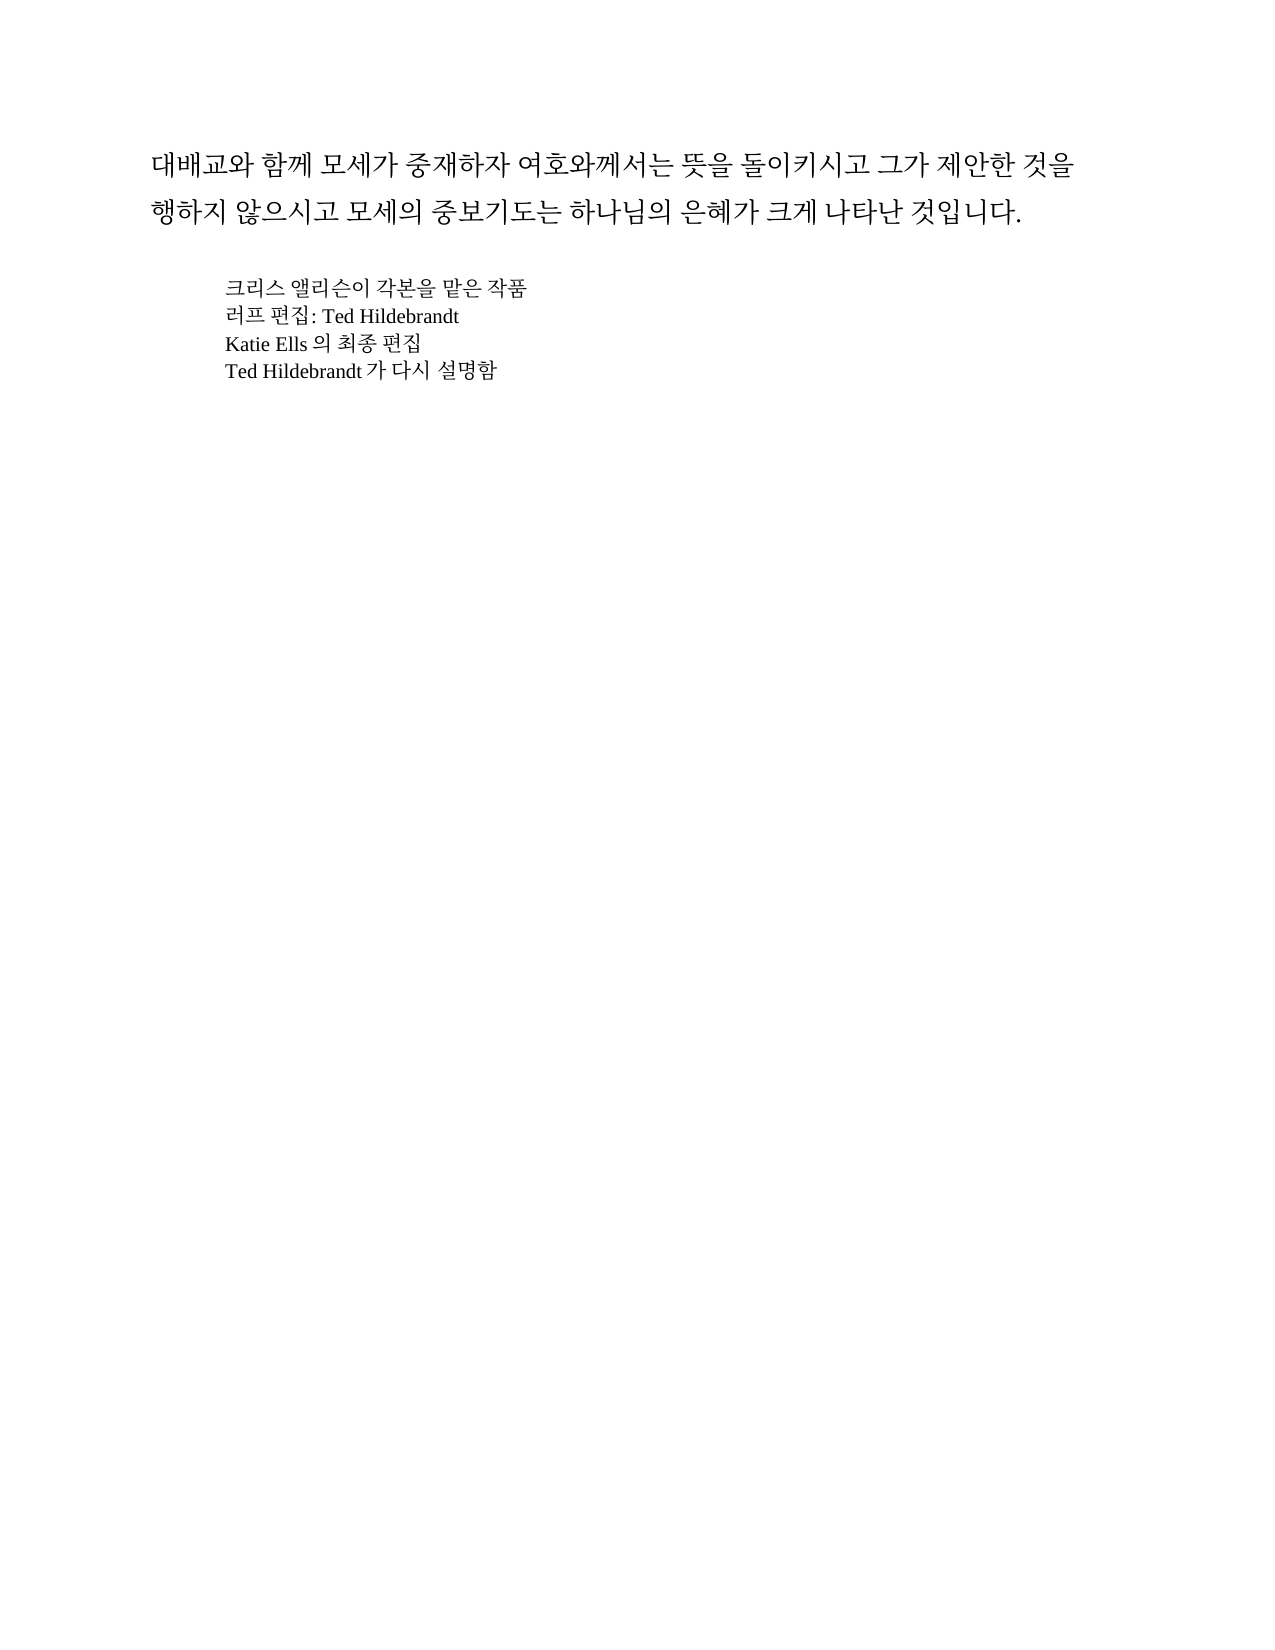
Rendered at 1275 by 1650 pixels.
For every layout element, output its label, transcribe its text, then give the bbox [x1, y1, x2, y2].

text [150, 150, 1125, 228]
text 크리스 앨리슨이 각본을 맡은 작품 러프 편집: Ted Hildebrandt Katie Ells의 최종 편집 Ted Hildebrandt가 다시 설명함 [150, 277, 1125, 383]
